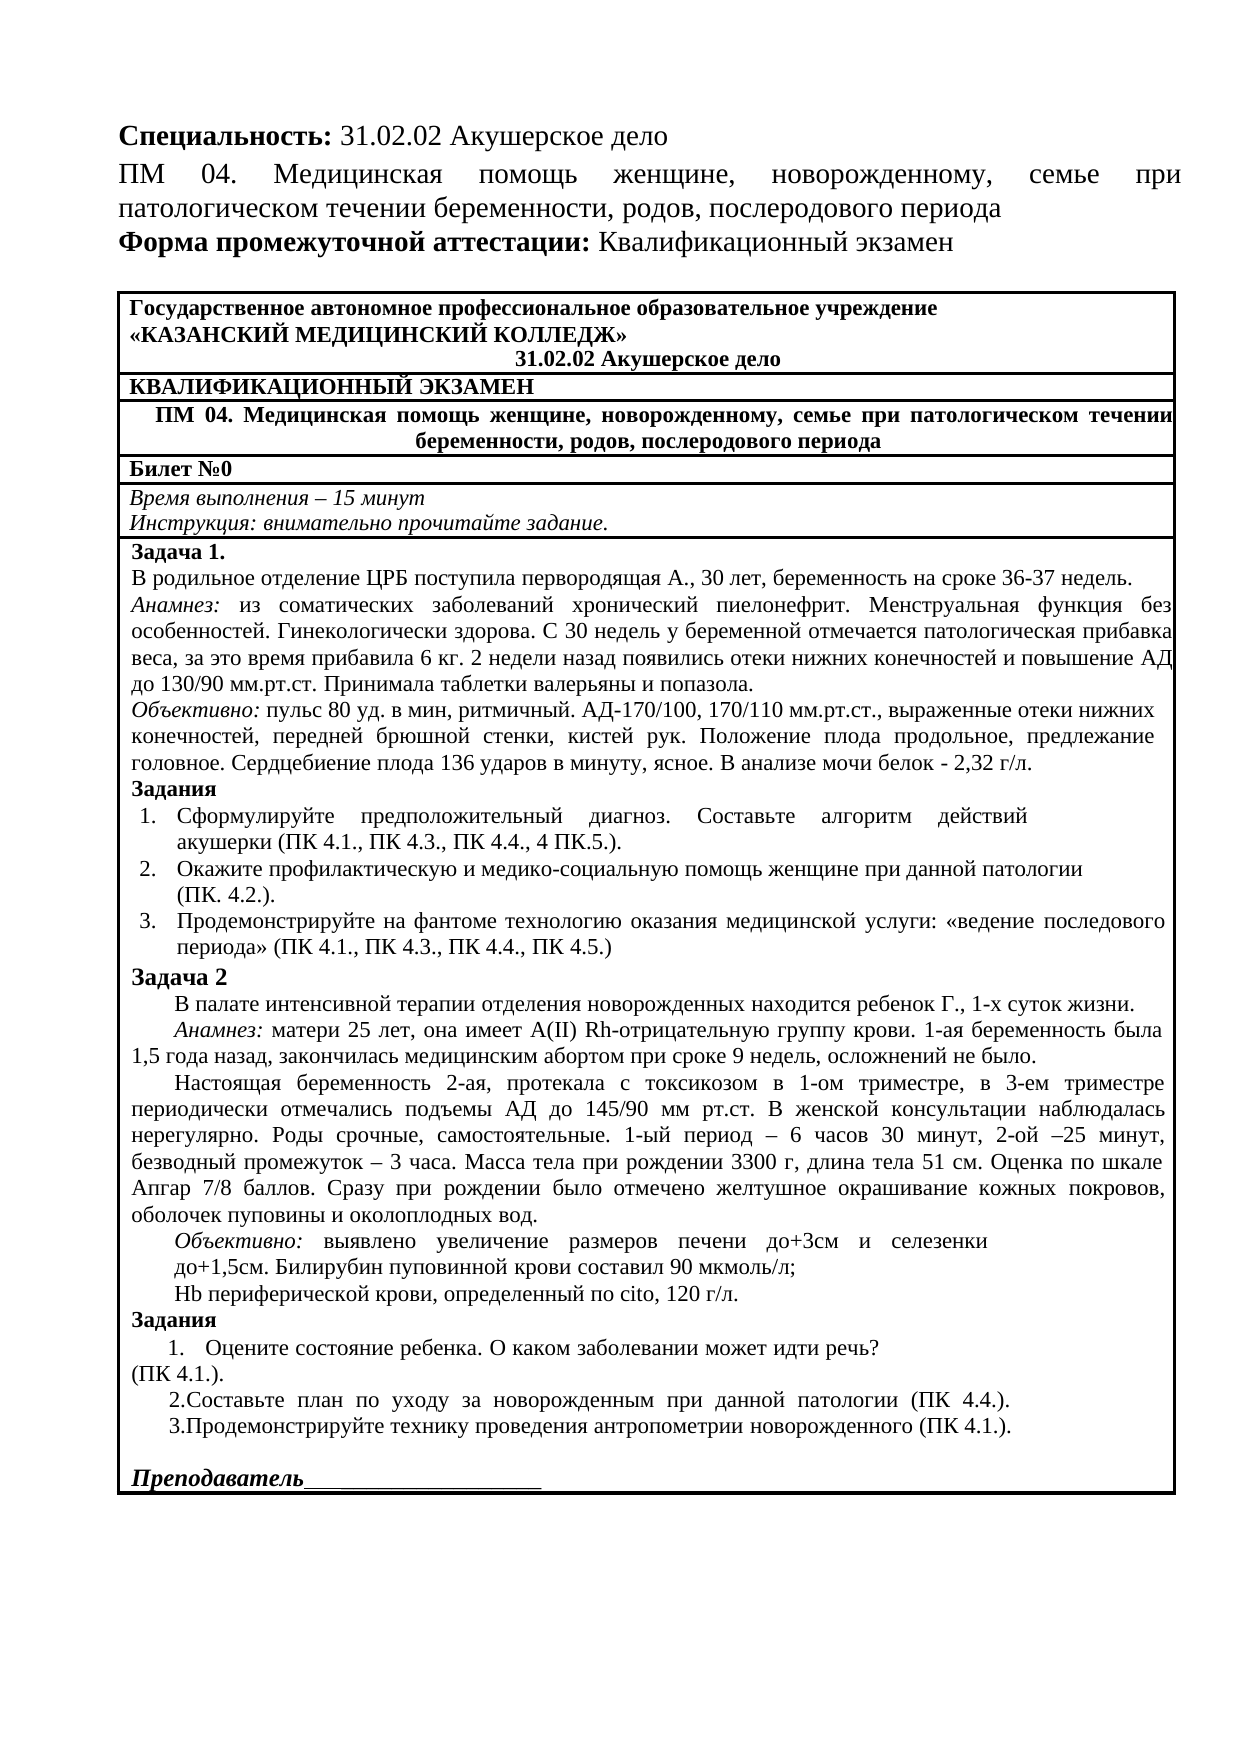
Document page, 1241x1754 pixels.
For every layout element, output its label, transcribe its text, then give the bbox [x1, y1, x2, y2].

text ПМ 04. Медицинская помощь женщине, новорожденному, семье при патологическом течении беременности, родов, послеродового периода [118, 157, 1181, 224]
text Форма промежуточной аттестации: Квалификационный экзамен [118, 224, 1181, 257]
text Специальность: 31.02.02 Акушерское дело [118, 118, 1181, 152]
table_cell ПМ 04. Медицинская помощь женщине, новорожденному, семье при патологическом течении беременности, родов, послеродового периода [120, 402, 1173, 454]
table_cell Билет №0 [120, 457, 1173, 482]
table_header Государственное автономное профессиональное образовательное учреждение «КАЗАНСКИЙ МЕДИЦИНСКИЙ КОЛЛЕДЖ» 31.02.02 Акушерское дело [120, 294, 1173, 372]
table_cell Время выполнения – 15 минут Инструкция: внимательно прочитайте задание. [120, 485, 1173, 536]
table_cell КВАЛИФИКАЦИОННЫЙ ЭКЗАМЕН [120, 375, 1173, 399]
table_cell Задача 1. В родильное отделение ЦРБ поступила первородящая А., 30 лет, беременность на сроке 36-37 недель. Анамнез: из соматических заболеваний хронический пиелонефрит. Менструальная функция без особенностей. Гинекологически здорова. С 30 недель у беременной отмечается патологическая прибавка веса, за это время прибавила 6 кг. 2 недели назад появились отеки нижних конечностей и повышение АД до 130/90 мм.рт.ст. Принимала таблетки валерьяны и попазола. Объективно: пульс 80 уд. в мин, ритмичный. АД-170/100, 170/110 мм.рт.ст., выраженные отеки нижних конечностей, передней брюшной стенки, кистей рук. Положение плода продольное, предлежание головное. Сердцебиение плода 136 ударов в минуту, ясное. В анализе мочи белок - 2,32 г/л. Задания Сформулируйте предположительный диагноз. Составьте алгоритм действий акушерки (ПК 4.1., ПК 4.3., ПК 4.4., 4 ПК.5.). Окажите профилактическую и медико-социальную помощь женщине при данной патологии (ПК. 4.2.). Продемонстрируйте на фантоме технологию оказания медицинской услуги: «ведение последового периода» (ПК 4.1., ПК 4.3., ПК 4.4., ПК 4.5.) Задача 2 В палате интенсивной терапии отделения новорожденных находится ребенок Г., 1-х суток жизни. Анамнез: матери 25 лет, она имеет А(II) Rh-отрицательную группу крови. 1-ая беременность была 1,5 года назад, закончилась медицинским абортом при сроке 9 недель, осложнений не было. Настоящая беременность 2-ая, протекала с токсикозом в 1-ом триместре, в 3-ем триместре периодически отмечались подъемы АД до 145/90 мм рт.ст. В женской консультации наблюдалась нерегулярно. Роды срочные, самостоятельные. 1-ый период – 6 часов 30 минут, 2-ой –25 минут, безводный промежуток – 3 часа. Масса тела при рождении 3300 г, длина тела 51 см. Оценка по шкале Апгар 7/8 баллов. Сразу при рождении было отмечено желтушное окрашивание кожных покровов, оболочек пуповины и околоплодных вод. Объективно: выявлено увеличение размеров печени до+3см и селезенки до+1,5см. Билирубин пуповинной крови составил 90 мкмоль/л; Hb периферической крови, определенный по cito, 120 г/л. Задания Оцените состояние ребенка. О каком заболевании может идти речь? (ПК 4.1.). Составьте план по уходу за новорожденным при данной патологии (ПК 4.4.). 3.Продемонстрируйте технику проведения антропометрии новорожденного (ПК 4.1.). Преподаватель ________________ [120, 539, 1173, 1491]
